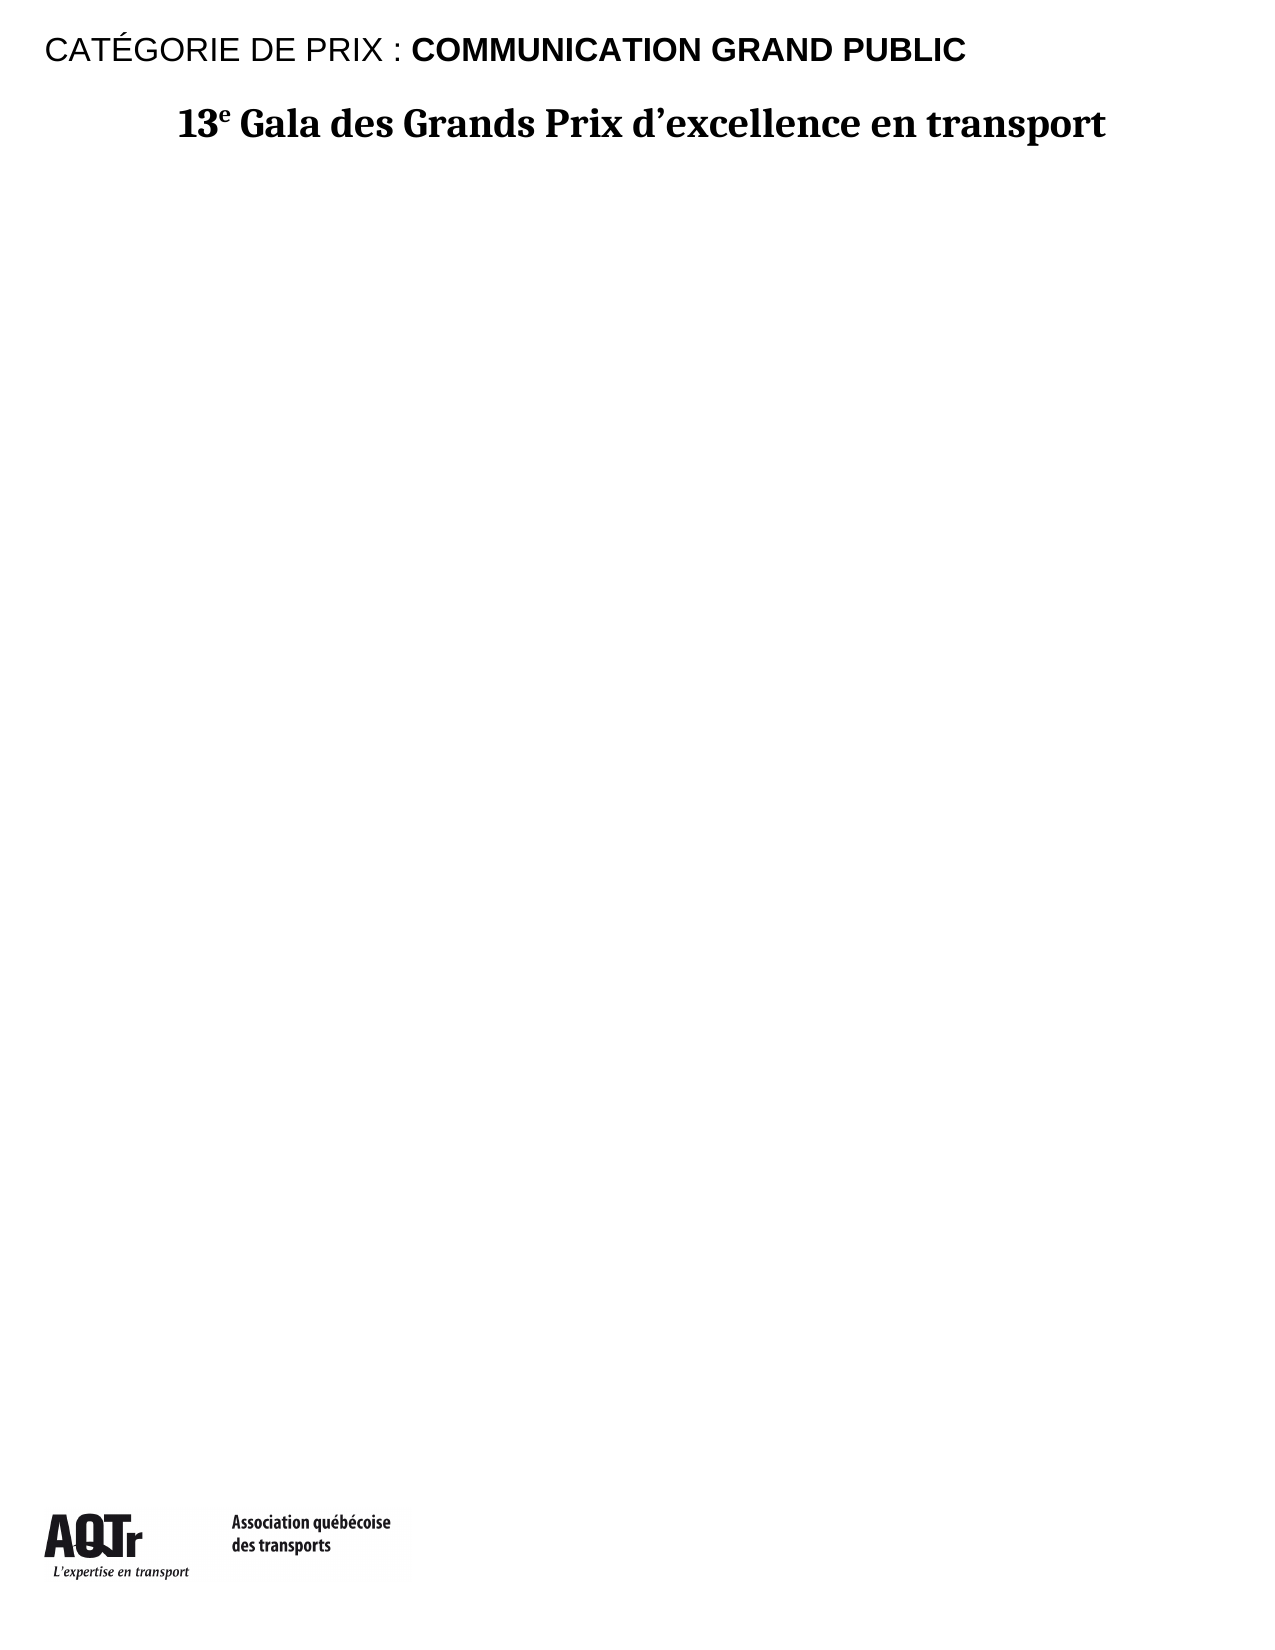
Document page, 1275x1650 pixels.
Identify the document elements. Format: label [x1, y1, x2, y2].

picture [44, 1507, 413, 1582]
